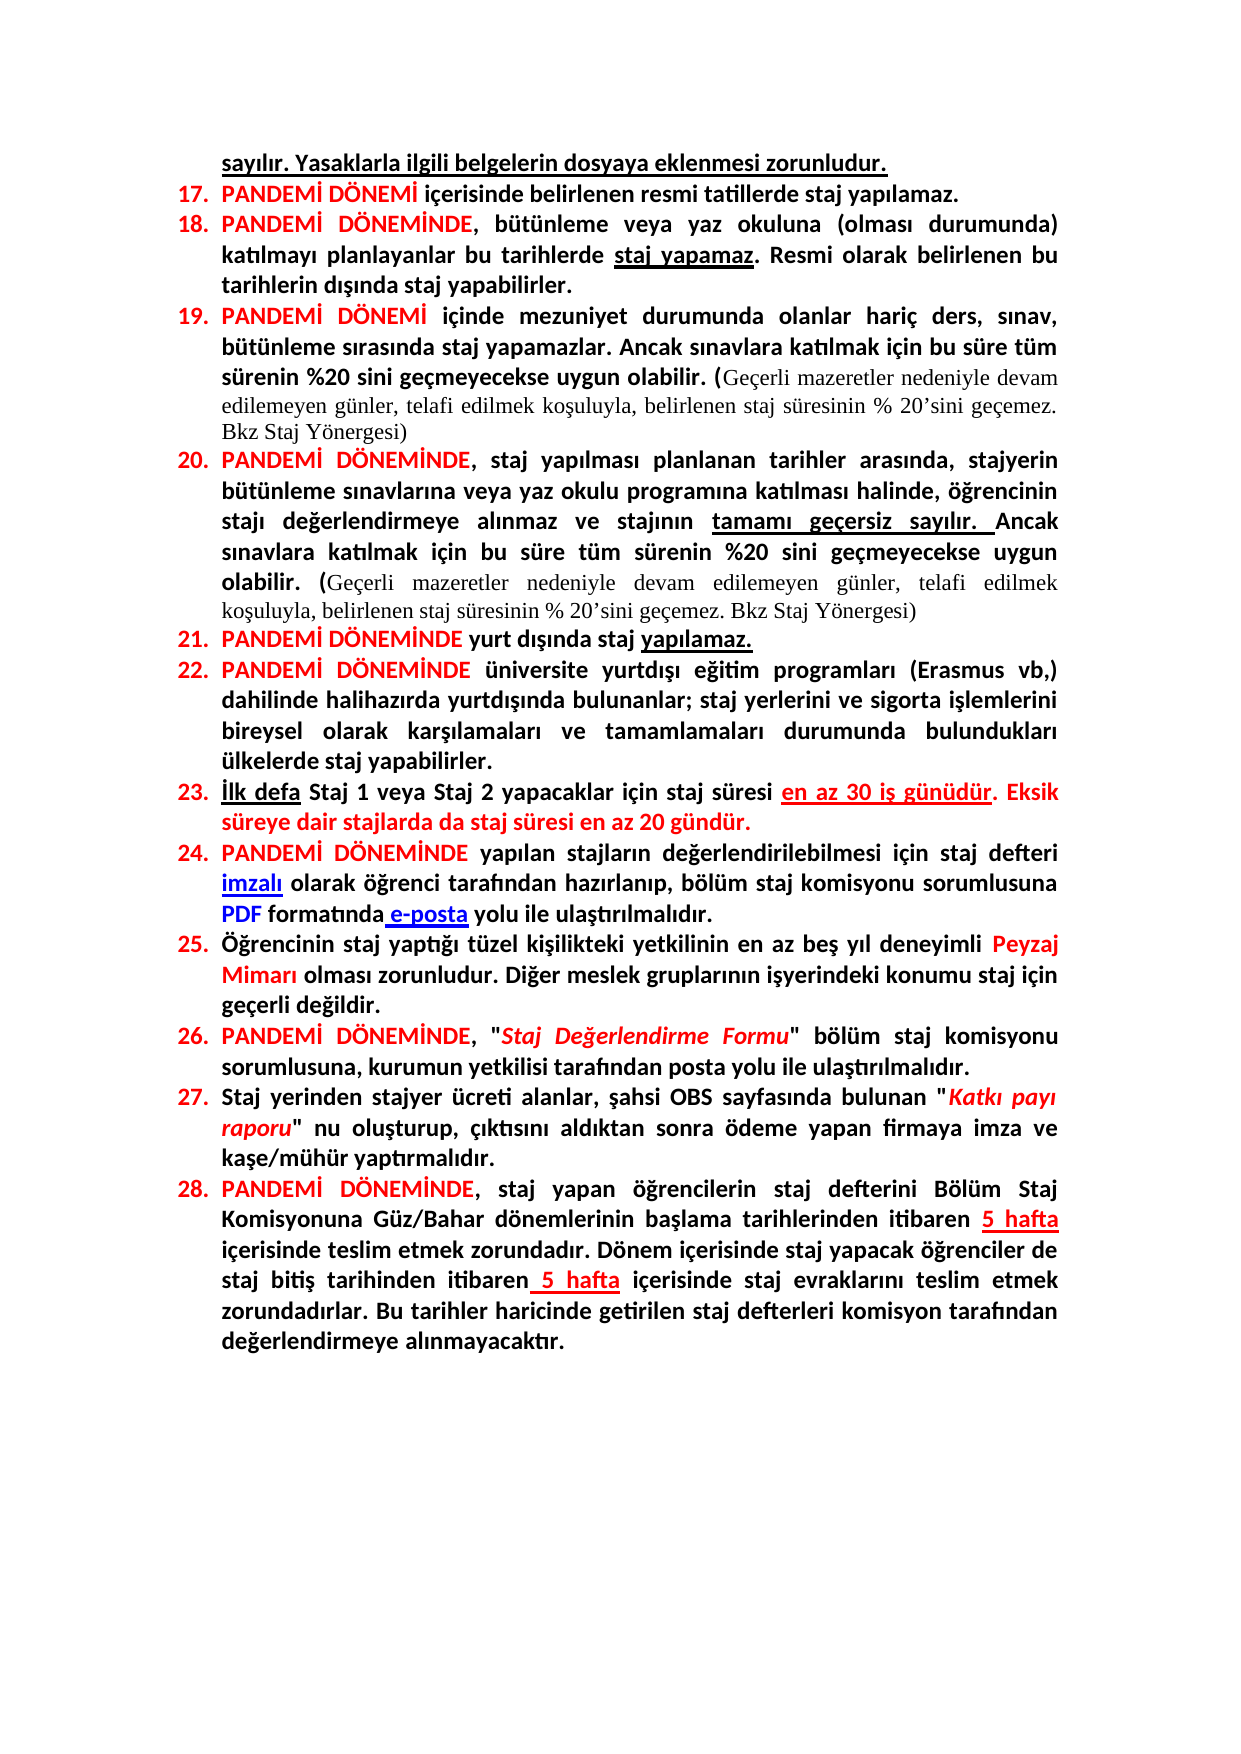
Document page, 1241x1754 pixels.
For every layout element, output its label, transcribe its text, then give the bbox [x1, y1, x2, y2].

list PANDEMİ DÖNEMİNDE, "Staj Değerlendirme Formu" bölüm staj komisyonu sorumlusuna, kurumun yetkilisi tarafından posta yolu ile ulaştırılmalıdır. [177, 1020, 1059, 1081]
list PANDEMİ DÖNEMİNDE, staj yapan öğrencilerin staj defterini Bölüm Staj Komisyonuna Güz/Bahar dönemlerinin başlama tarihlerinden itibaren 5 hafta içerisinde teslim etmek zorundadır. Dönem içerisinde staj yapacak öğrenciler de staj bitiş tarihinden itibaren 5 hafta içerisinde staj evraklarını teslim etmek zorundadırlar. Bu tarihler haricinde getirilen staj defterleri komisyon tarafından değerlendirmeye alınmayacaktır. [177, 1173, 1059, 1356]
list Staj yerinden stajyer ücreti alanlar, şahsi OBS sayfasında bulunan "Katkı payı raporu" nu oluşturup, çıktısını aldıktan sonra ödeme yapan firmaya imza ve kaşe/mühür yaptırmalıdır. [177, 1081, 1059, 1173]
list PANDEMİ DÖNEMİNDE yurt dışında staj yapılamaz. [177, 623, 1059, 654]
list Öğrencinin staj yaptığı tüzel kişilikteki yetkilinin en az beş yıl deneyimli Peyzaj Mimarı olması zorunludur. Diğer meslek gruplarının işyerindeki konumu staj için geçerli değildir. [177, 929, 1059, 1020]
list PANDEMİ DÖNEMİNDE, bütünleme veya yaz okuluna (olması durumunda) katılmayı planlayanlar bu tarihlerde staj yapamaz. Resmi olarak belirlenen bu tarihlerin dışında staj yapabilirler. [177, 209, 1059, 300]
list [177, 148, 1059, 178]
list PANDEMİ DÖNEMİNDE yapılan stajların değerlendirilebilmesi için staj defteri imzalı olarak öğrenci tarafından hazırlanıp, bölüm staj komisyonu sorumlusuna PDF formatında e-posta yolu ile ulaştırılmalıdır. [177, 837, 1059, 929]
list PANDEMİ DÖNEMİNDE üniversite yurtdışı eğitim programları (Erasmus vb,) dahilinde halihazırda yurtdışında bulunanlar; staj yerlerini ve sigorta işlemlerini bireysel olarak karşılamaları ve tamamlamaları durumunda bulundukları ülkelerde staj yapabilirler. [177, 654, 1059, 776]
list PANDEMİ DÖNEMİNDE, staj yapılması planlanan tarihler arasında, stajyerin bütünleme sınavlarına veya yaz okulu programına katılması halinde, öğrencinin stajı değerlendirmeye alınmaz ve stajının tamamı geçersiz sayılır. Ancak sınavlara katılmak için bu süre tüm sürenin %20 sini geçmeyecekse uygun olabilir. (Geçerli mazeretler nedeniyle devam edilemeyen günler, telafi edilmek koşuluyla, belirlenen staj süresinin % 20’sini geçemez. Bkz Staj Yönergesi) [177, 444, 1059, 623]
list İlk defa Staj 1 veya Staj 2 yapacaklar için staj süresi en az 30 iş günüdür. Eksik süreye dair stajlarda da staj süresi en az 20 gündür. [177, 776, 1059, 837]
list PANDEMİ DÖNEMİ içinde mezuniyet durumunda olanlar hariç ders, sınav, bütünleme sırasında staj yapamazlar. Ancak sınavlara katılmak için bu süre tüm sürenin %20 sini geçmeyecekse uygun olabilir. (Geçerli mazeretler nedeniyle devam edilemeyen günler, telafi edilmek koşuluyla, belirlenen staj süresinin % 20’sini geçemez. Bkz Staj Yönergesi) [177, 300, 1059, 444]
list PANDEMİ DÖNEMİ içerisinde belirlenen resmi tatillerde staj yapılamaz. [177, 178, 1059, 209]
